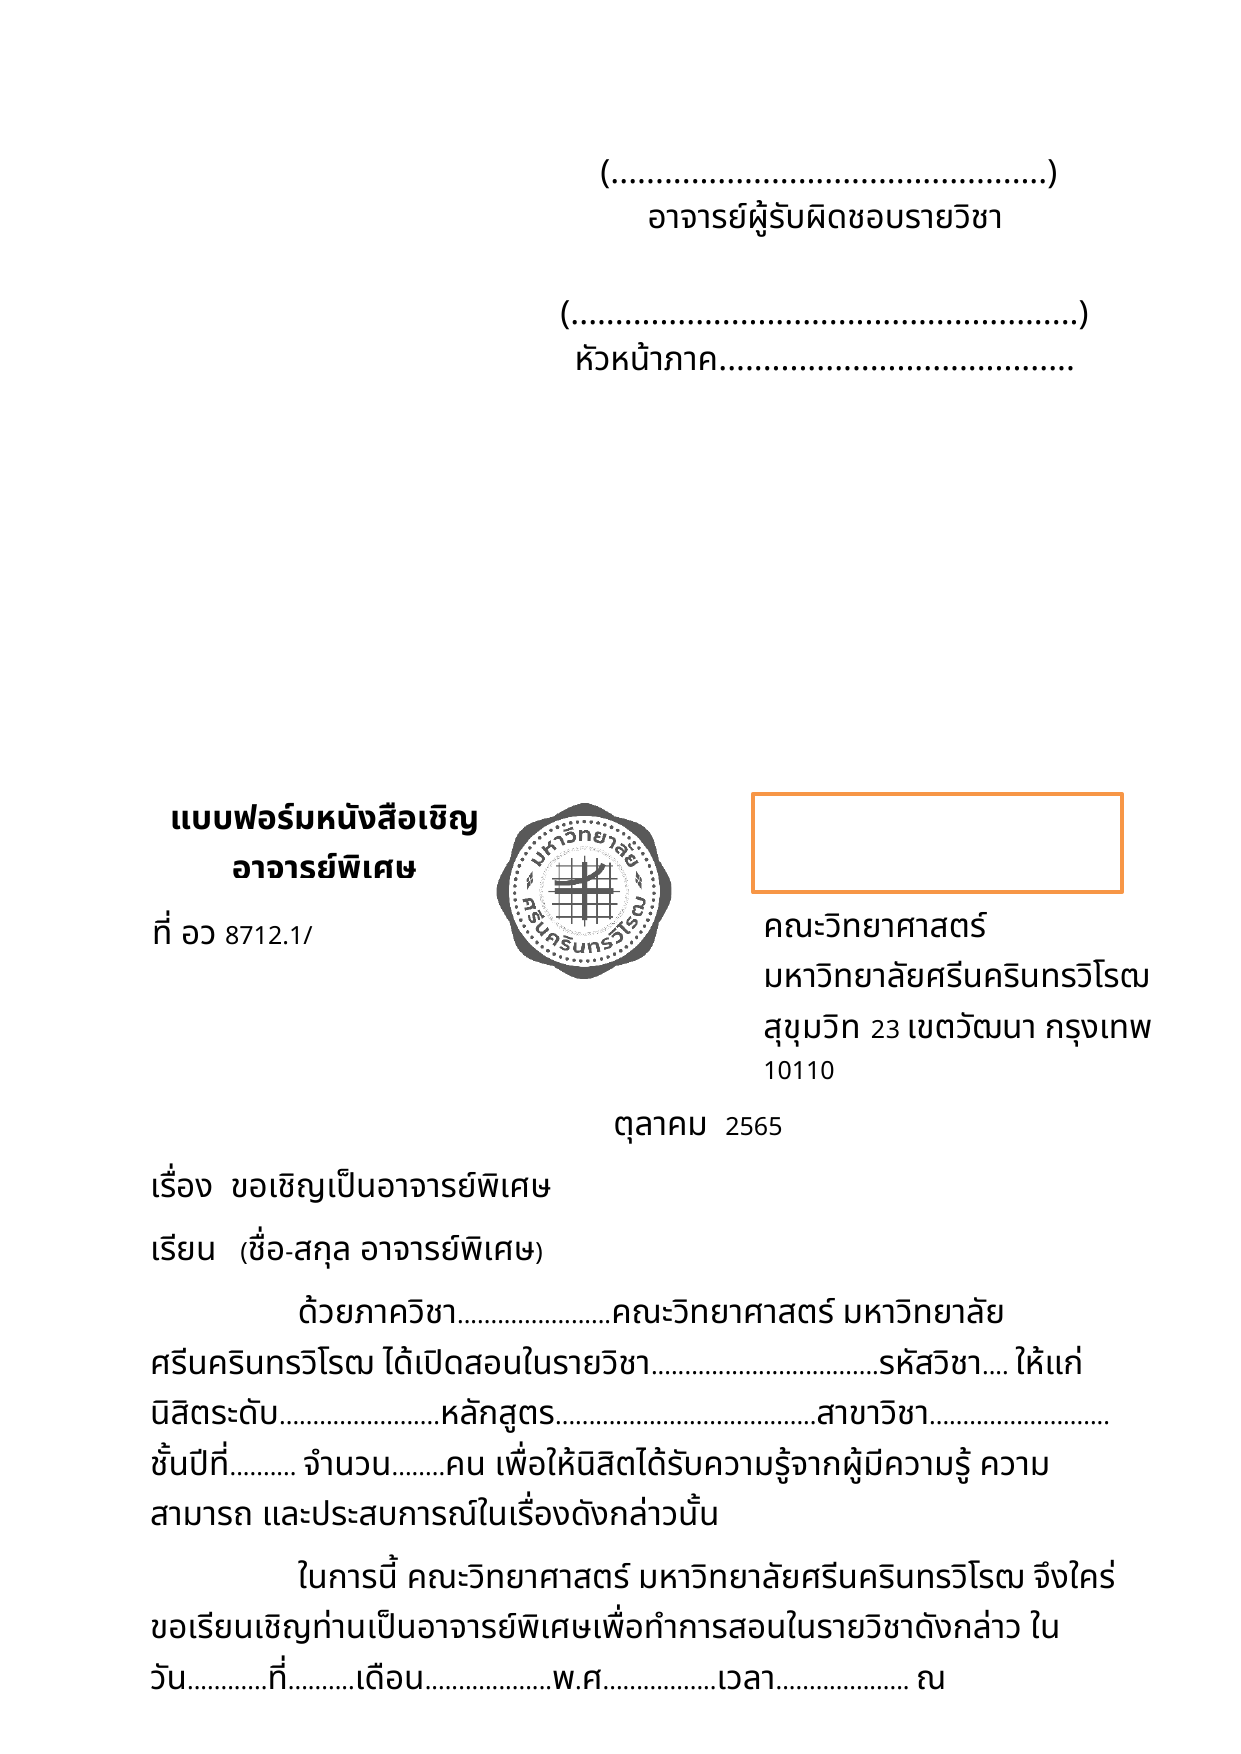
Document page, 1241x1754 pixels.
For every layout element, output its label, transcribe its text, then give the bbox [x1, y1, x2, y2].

text ตุลาคม 2565 [150, 1099, 1125, 1150]
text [150, 1553, 1125, 1704]
text เรียน (ชื่อ-สกุล อาจารย์พิเศษ) [150, 1225, 1125, 1276]
table_header ที่ อว 8712.1/ [141, 794, 485, 1087]
text หัวหน้าภาค........................................ [150, 334, 1125, 385]
text อาจารย์ผู้รับผิดชอบรายวิชา [150, 193, 1125, 244]
text (.................................................) [150, 148, 1125, 193]
text ด้วยภาควิชา.......................คณะวิทยาศาสตร์ มหาวิทยาลัยศรีนครินทรวิโรฒ ได้เปิดสอนในรายวิชา..................................รหัสวิชา.... ให้แก่นิสิตระดับ........................หลักสูตร.......................................สาขาวิชา........................... ชั้นปีที่.......... จำนวน........คน เพื่อให้นิสิตได้รับความรู้จากผู้มีความรู้ ความสามารถ และประสบการณ์ในเรื่องดังกล่าวนั้น [150, 1288, 1125, 1540]
table_header คณะวิทยาศาสตร์ มหาวิทยาลัยศรีนครินทรวิโรฒ สุขุมวิท 23 เขตวัฒนา กรุงเทพ 10110 [752, 794, 1183, 1087]
text เรื่อง ขอเชิญเป็นอาจารย์พิเศษ [150, 1162, 1125, 1213]
table_header [485, 794, 752, 1087]
text (.........................................................) [150, 289, 1125, 334]
